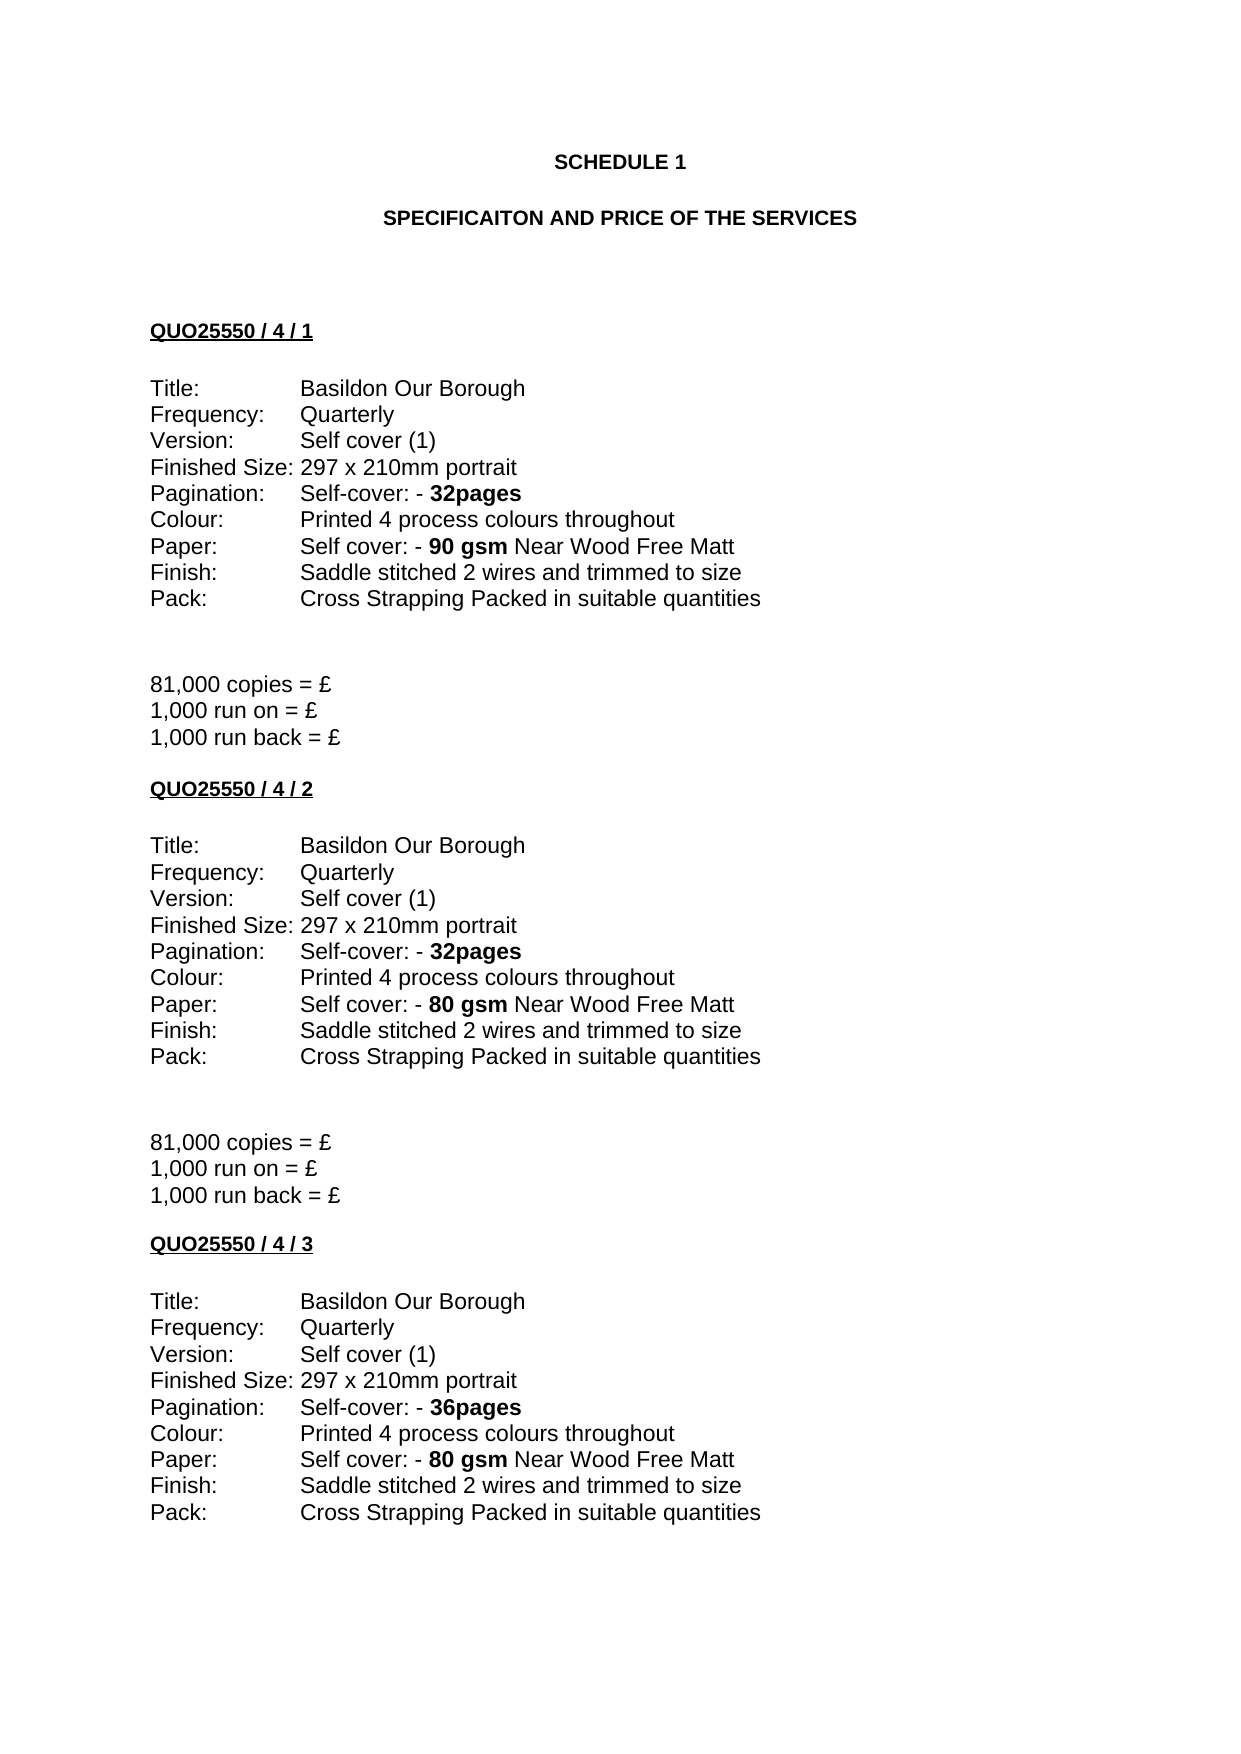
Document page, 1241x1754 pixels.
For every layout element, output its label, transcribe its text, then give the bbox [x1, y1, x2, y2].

text Paper: Self cover: - 90 gsm Near Wood Free Matt [150, 533, 1090, 559]
text QUO25550 / 4 / 2 [150, 776, 1090, 800]
text Finished Size: 297 x 210mm portrait [150, 1367, 1090, 1393]
text Colour: Printed 4 process colours throughout [150, 964, 1090, 991]
text Paper: Self cover: - 80 gsm Near Wood Free Matt [150, 1446, 1090, 1472]
text Colour: Printed 4 process colours throughout [150, 506, 1090, 533]
text 1,000 run back = £ [150, 1182, 1090, 1208]
text Colour: Printed 4 process colours throughout [150, 1420, 1090, 1446]
text Version: Self cover (1) [150, 427, 1090, 454]
text Frequency: Quarterly [150, 401, 1090, 427]
text Version: Self cover (1) [150, 1341, 1090, 1367]
text Pack: Cross Strapping Packed in suitable quantities [150, 585, 1090, 612]
text Title: Basildon Our Borough [150, 1288, 1090, 1314]
text Pagination: Self-cover: - 32pages [150, 480, 1090, 506]
text Finish: Saddle stitched 2 wires and trimmed to size [150, 1472, 1090, 1499]
text Paper: Self cover: - 80 gsm Near Wood Free Matt [150, 991, 1090, 1017]
text Pagination: Self-cover: - 36pages [150, 1393, 1090, 1420]
text Version: Self cover (1) [150, 885, 1090, 912]
subtitle SPECIFICAITON AND PRICE OF THE SERVICES [150, 206, 1090, 230]
text 1,000 run on = £ [150, 697, 1090, 724]
text Frequency: Quarterly [150, 859, 1090, 885]
text Pagination: Self-cover: - 32pages [150, 938, 1090, 964]
text Finish: Saddle stitched 2 wires and trimmed to size [150, 559, 1090, 585]
text QUO25550 / 4 / 1 [150, 318, 1090, 342]
text 81,000 copies = £ [150, 1129, 1090, 1155]
text Title: Basildon Our Borough [150, 832, 1090, 859]
text Finished Size: 297 x 210mm portrait [150, 912, 1090, 938]
text 1,000 run back = £ [150, 724, 1090, 750]
text QUO25550 / 4 / 3 [150, 1232, 1090, 1256]
text Finish: Saddle stitched 2 wires and trimmed to size [150, 1017, 1090, 1043]
text Pack: Cross Strapping Packed in suitable quantities [150, 1499, 1090, 1525]
text Frequency: Quarterly [150, 1314, 1090, 1341]
text Title: Basildon Our Borough [150, 374, 1090, 401]
text 81,000 copies = £ [150, 671, 1090, 697]
text 1,000 run on = £ [150, 1155, 1090, 1182]
text Pack: Cross Strapping Packed in suitable quantities [150, 1043, 1090, 1070]
text Finished Size: 297 x 210mm portrait [150, 454, 1090, 480]
